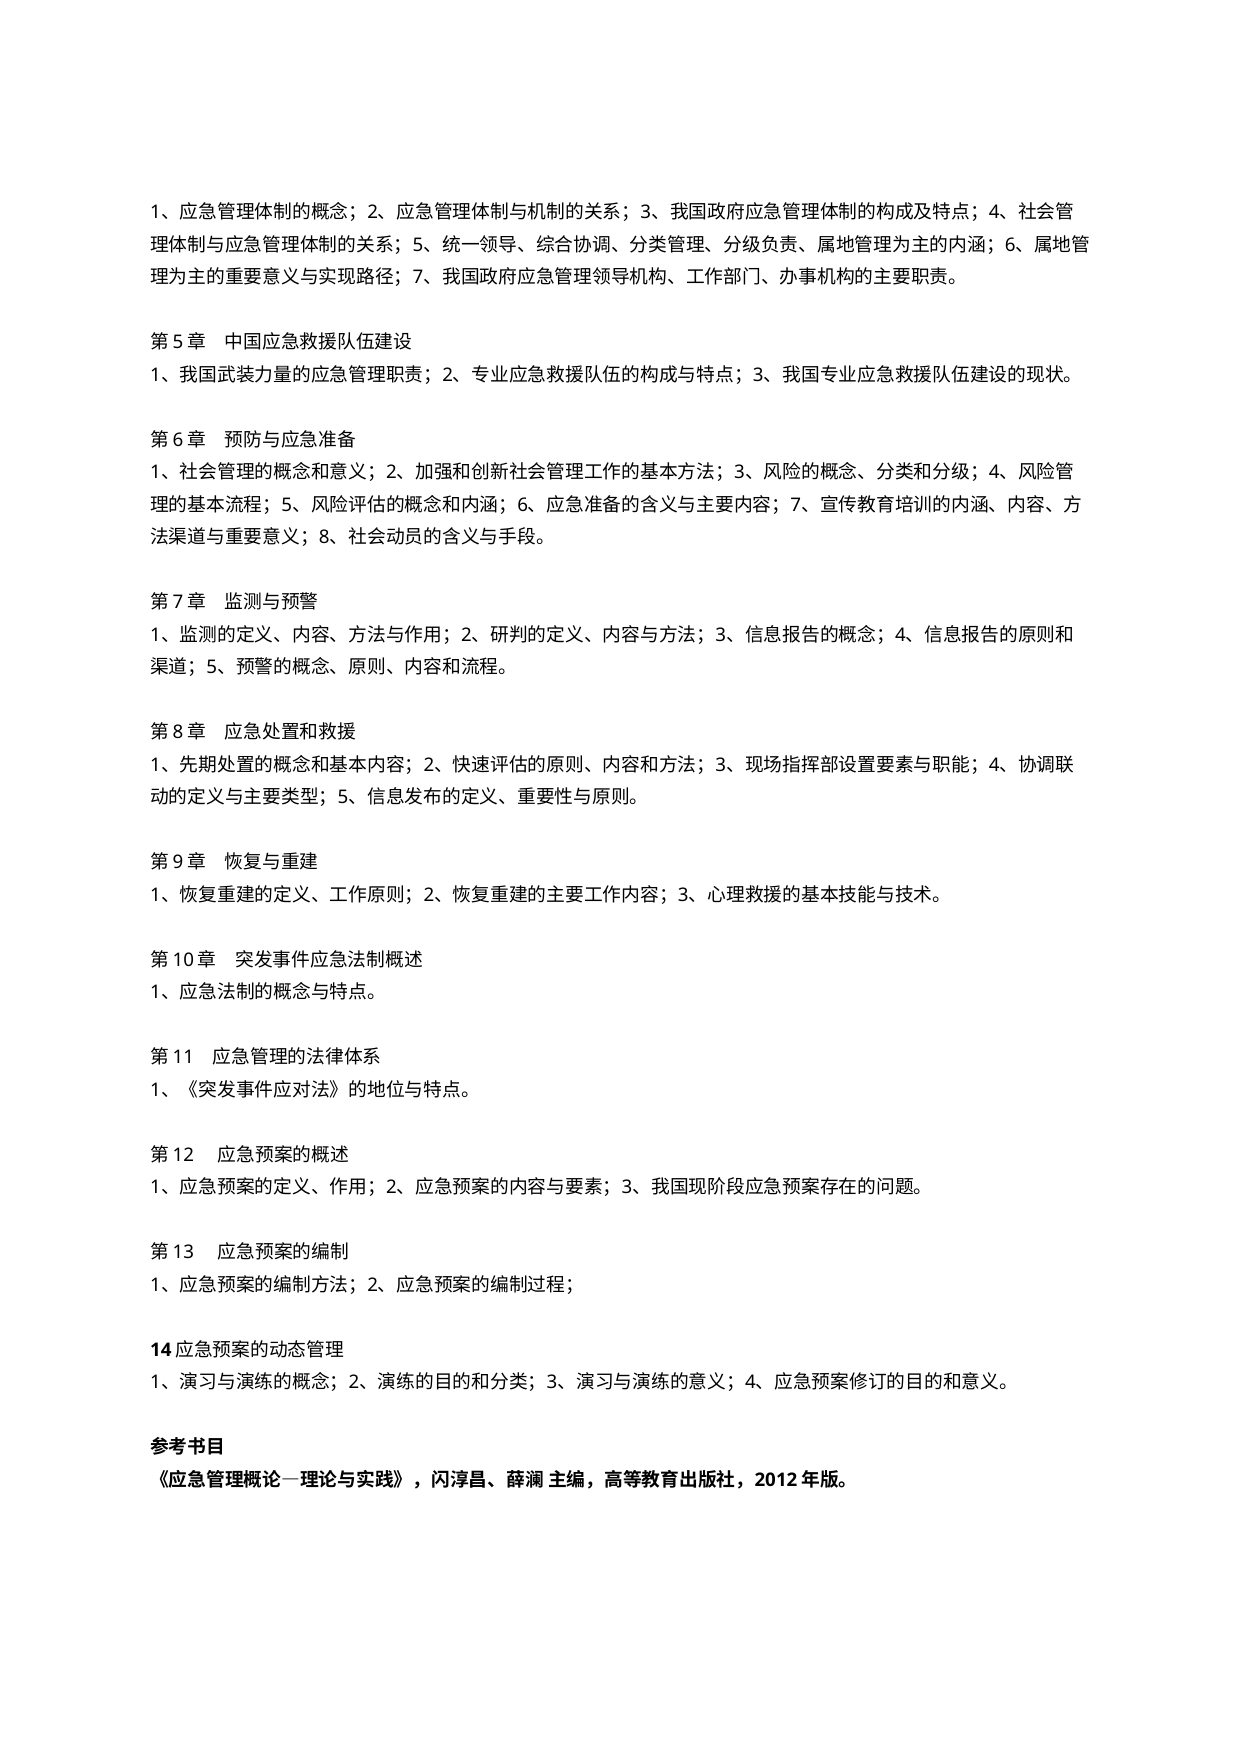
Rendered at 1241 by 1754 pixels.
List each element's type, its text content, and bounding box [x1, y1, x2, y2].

text 1、应急法制的概念与特点。 [150, 974, 1090, 1007]
text 第10章 突发事件应急法制概述 [150, 942, 1090, 974]
text 第5章 中国应急救援队伍建设 [150, 324, 1090, 357]
text 第12 应急预案的概述 [150, 1137, 1090, 1169]
text 1、《突发事件应对法》的地位与特点。 [150, 1072, 1090, 1104]
text 参考书目 [150, 1429, 1090, 1462]
text 1、演习与演练的概念；2、演练的目的和分类；3、演习与演练的意义；4、应急预案修订的目的和意义。 [150, 1364, 1090, 1397]
text 14应急预案的动态管理 [150, 1332, 1090, 1364]
text 1、应急管理体制的概念；2、应急管理体制与机制的关系；3、我国政府应急管理体制的构成及特点；4、社会管理体制与应急管理体制的关系；5、统一领导、综合协调、分类管理、分级负责、属地管理为主的内涵；6、属地管理为主的重要意义与实现路径；7、我国政府应急管理领导机构、工作部门、办事机构的主要职责。 [150, 194, 1090, 292]
text 第9章 恢复与重建 [150, 844, 1090, 877]
text 1、应急预案的定义、作用；2、应急预案的内容与要素；3、我国现阶段应急预案存在的问题。 [150, 1169, 1090, 1202]
text 第8章 应急处置和救援 [150, 714, 1090, 747]
text 1、应急预案的编制方法；2、应急预案的编制过程； [150, 1267, 1090, 1299]
text 第7章 监测与预警 [150, 584, 1090, 617]
text 1、监测的定义、内容、方法与作用；2、研判的定义、内容与方法；3、信息报告的概念；4、信息报告的原则和渠道；5、预警的概念、原则、内容和流程。 [150, 617, 1090, 682]
text 1、我国武装力量的应急管理职责；2、专业应急救援队伍的构成与特点；3、我国专业应急救援队伍建设的现状。 [150, 357, 1090, 389]
text 《应急管理概论—理论与实践》，闪淳昌、薛澜 主编，高等教育出版社，2012年版。 [150, 1462, 1090, 1494]
text 第6章 预防与应急准备 [150, 422, 1090, 454]
text 第13 应急预案的编制 [150, 1234, 1090, 1267]
text 第11 应急管理的法律体系 [150, 1039, 1090, 1072]
text 1、社会管理的概念和意义；2、加强和创新社会管理工作的基本方法；3、风险的概念、分类和分级；4、风险管理的基本流程；5、风险评估的概念和内涵；6、应急准备的含义与主要内容；7、宣传教育培训的内涵、内容、方法渠道与重要意义；8、社会动员的含义与手段。 [150, 454, 1090, 552]
text 1、恢复重建的定义、工作原则；2、恢复重建的主要工作内容；3、心理救援的基本技能与技术。 [150, 877, 1090, 909]
text 1、先期处置的概念和基本内容；2、快速评估的原则、内容和方法；3、现场指挥部设置要素与职能；4、协调联动的定义与主要类型；5、信息发布的定义、重要性与原则。 [150, 747, 1090, 812]
